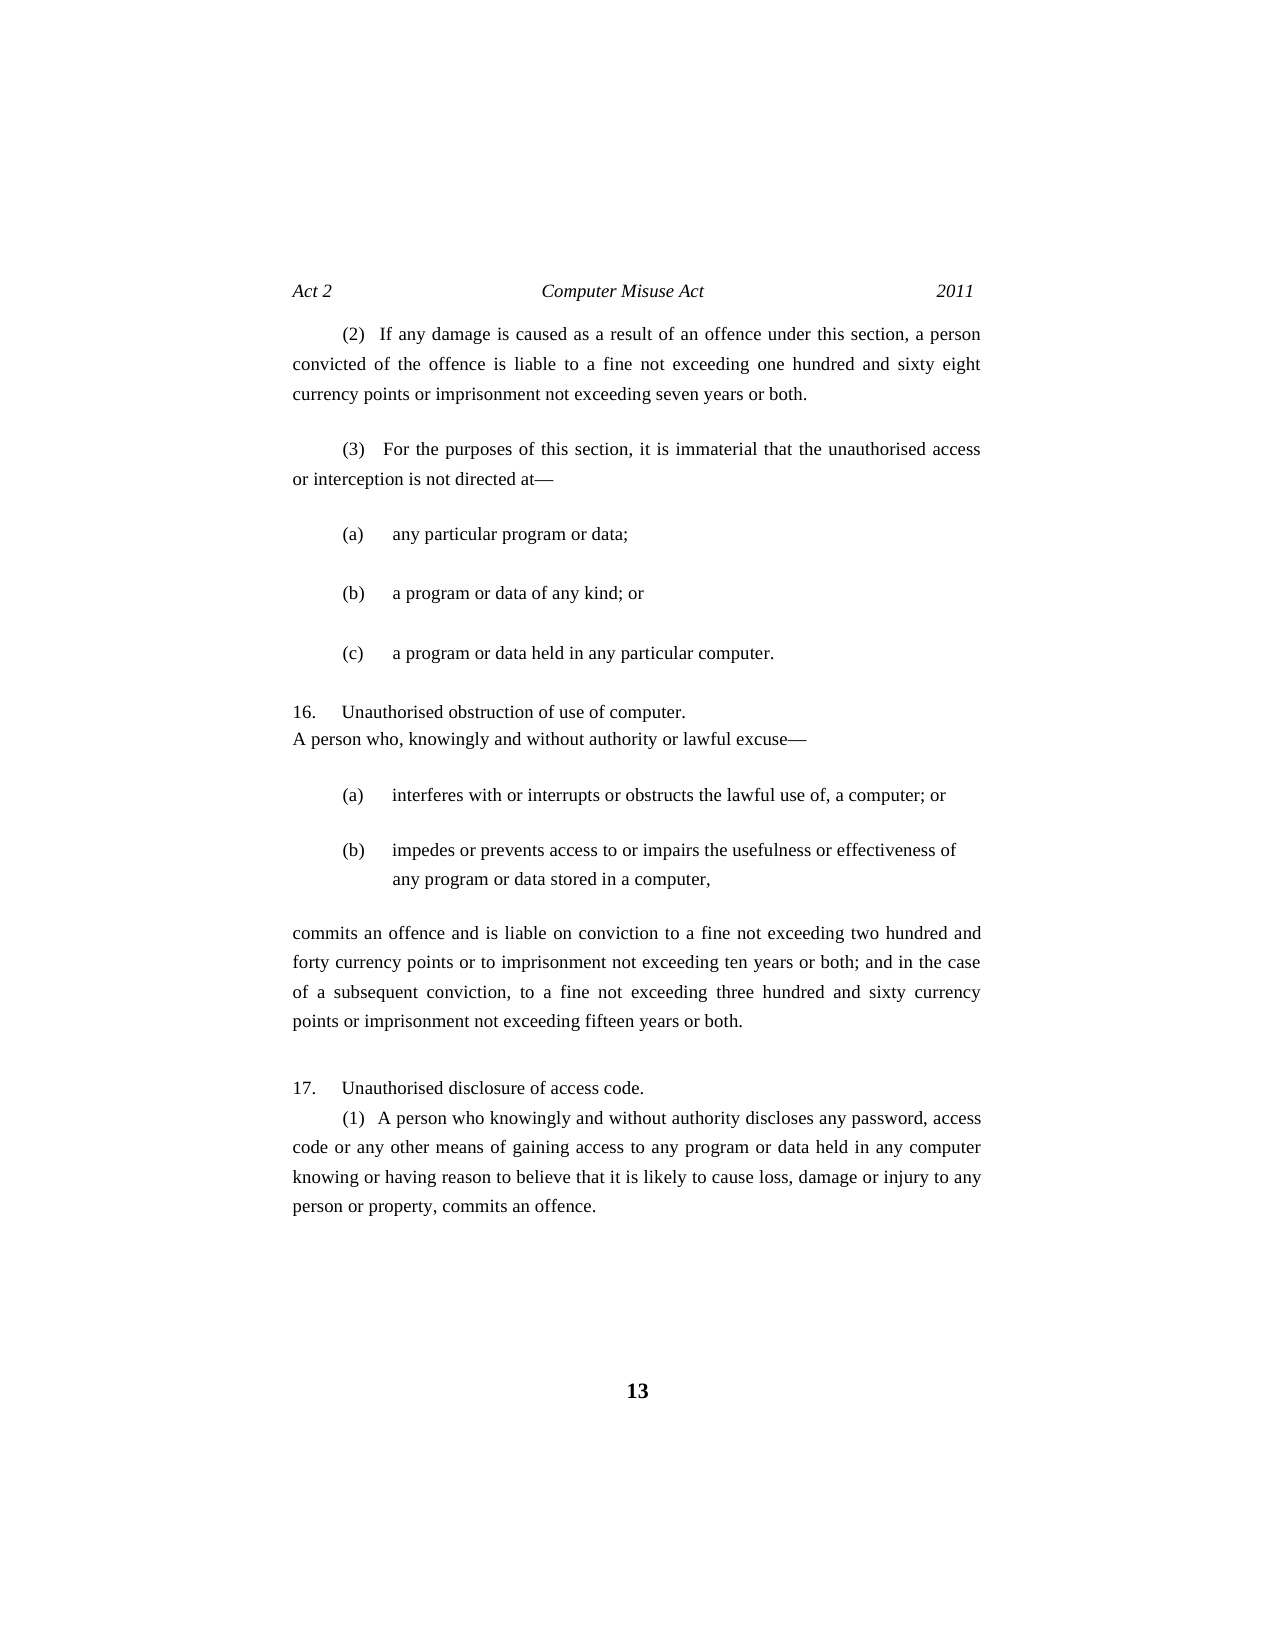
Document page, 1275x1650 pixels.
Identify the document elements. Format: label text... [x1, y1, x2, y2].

text Act 2 Computer Misuse Act 2011 [292, 282, 985, 301]
list interferes with or interrupts or obstructs the lawful use of, a computer; or [342, 777, 983, 807]
text commits an offence and is liable on conviction to a fine not exceeding two hundred and forty currency points or to imprisonment not exceeding ten years or both; and in the case of a subsequent conviction, to a fine not exceeding three hundred and sixty currency points or imprisonment not exceeding fifteen years or both. [292, 916, 983, 1033]
list a program or data held in any particular computer. [292, 612, 985, 671]
list any particular program or data; [292, 493, 985, 552]
list A person who knowingly and without authority discloses any password, access code or any other means of gaining access to any program or data held in any computer knowing or having reason to believe that it is likely to cause loss, damage or injury to any person or property, commits an offence. [292, 1101, 983, 1218]
text 13 [288, 1381, 987, 1403]
subtitle Unauthorised disclosure of access code. [292, 1071, 985, 1101]
list impedes or prevents access to or impairs the usefulness or effectiveness of any program or data stored in a computer, [342, 833, 983, 891]
list If any damage is caused as a result of an offence under this section, a person convicted of the offence is liable to a fine not exceeding one hundred and sixty eight currency points or imprisonment not exceeding seven years or both. [292, 316, 983, 406]
subtitle Unauthorised obstruction of use of computer. [292, 671, 985, 731]
list a program or data of any kind; or [292, 552, 985, 612]
text A person who, knowingly and without authority or lawful excuse— [292, 731, 985, 749]
list For the purposes of this section, it is immaterial that the unauthorised access or interception is not directed at— [292, 431, 983, 491]
